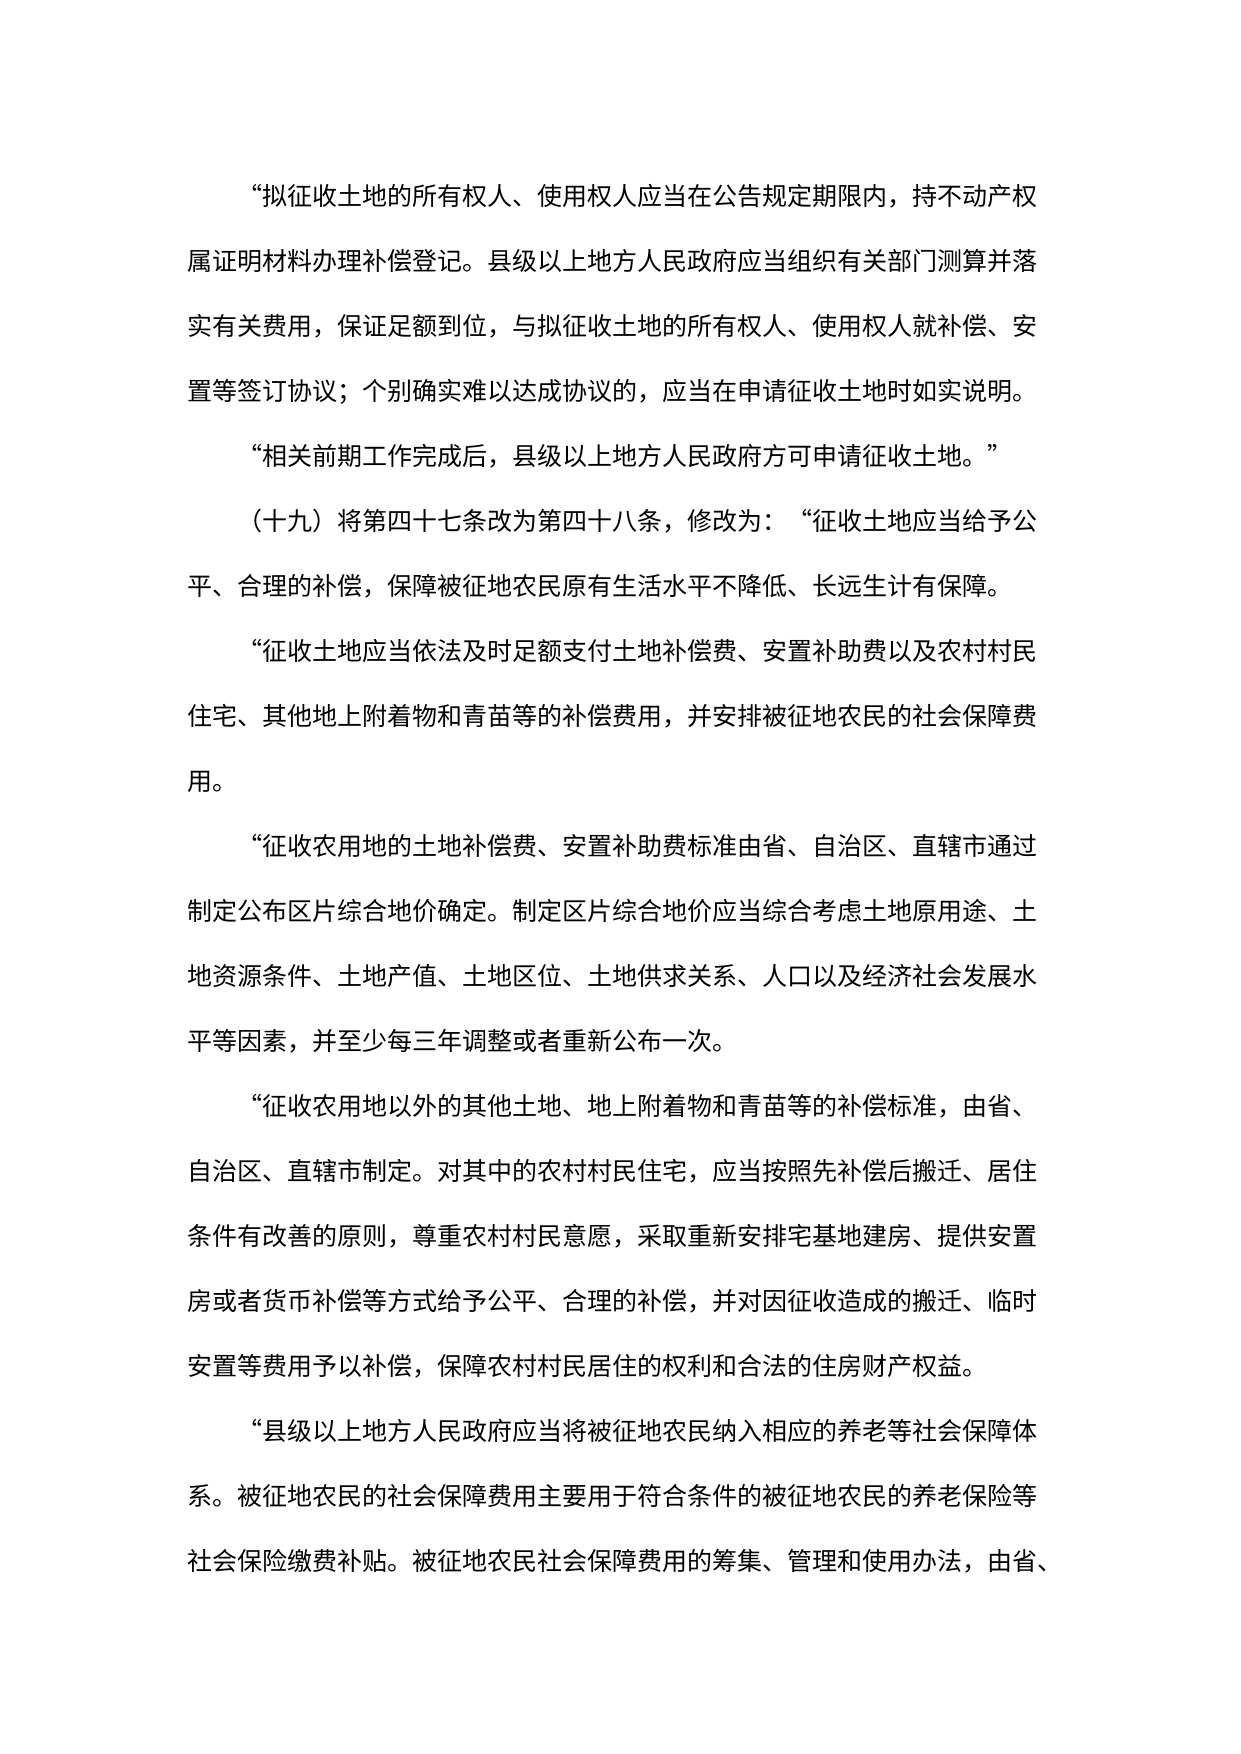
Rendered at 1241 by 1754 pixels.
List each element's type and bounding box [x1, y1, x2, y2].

text [187, 162, 1053, 1592]
